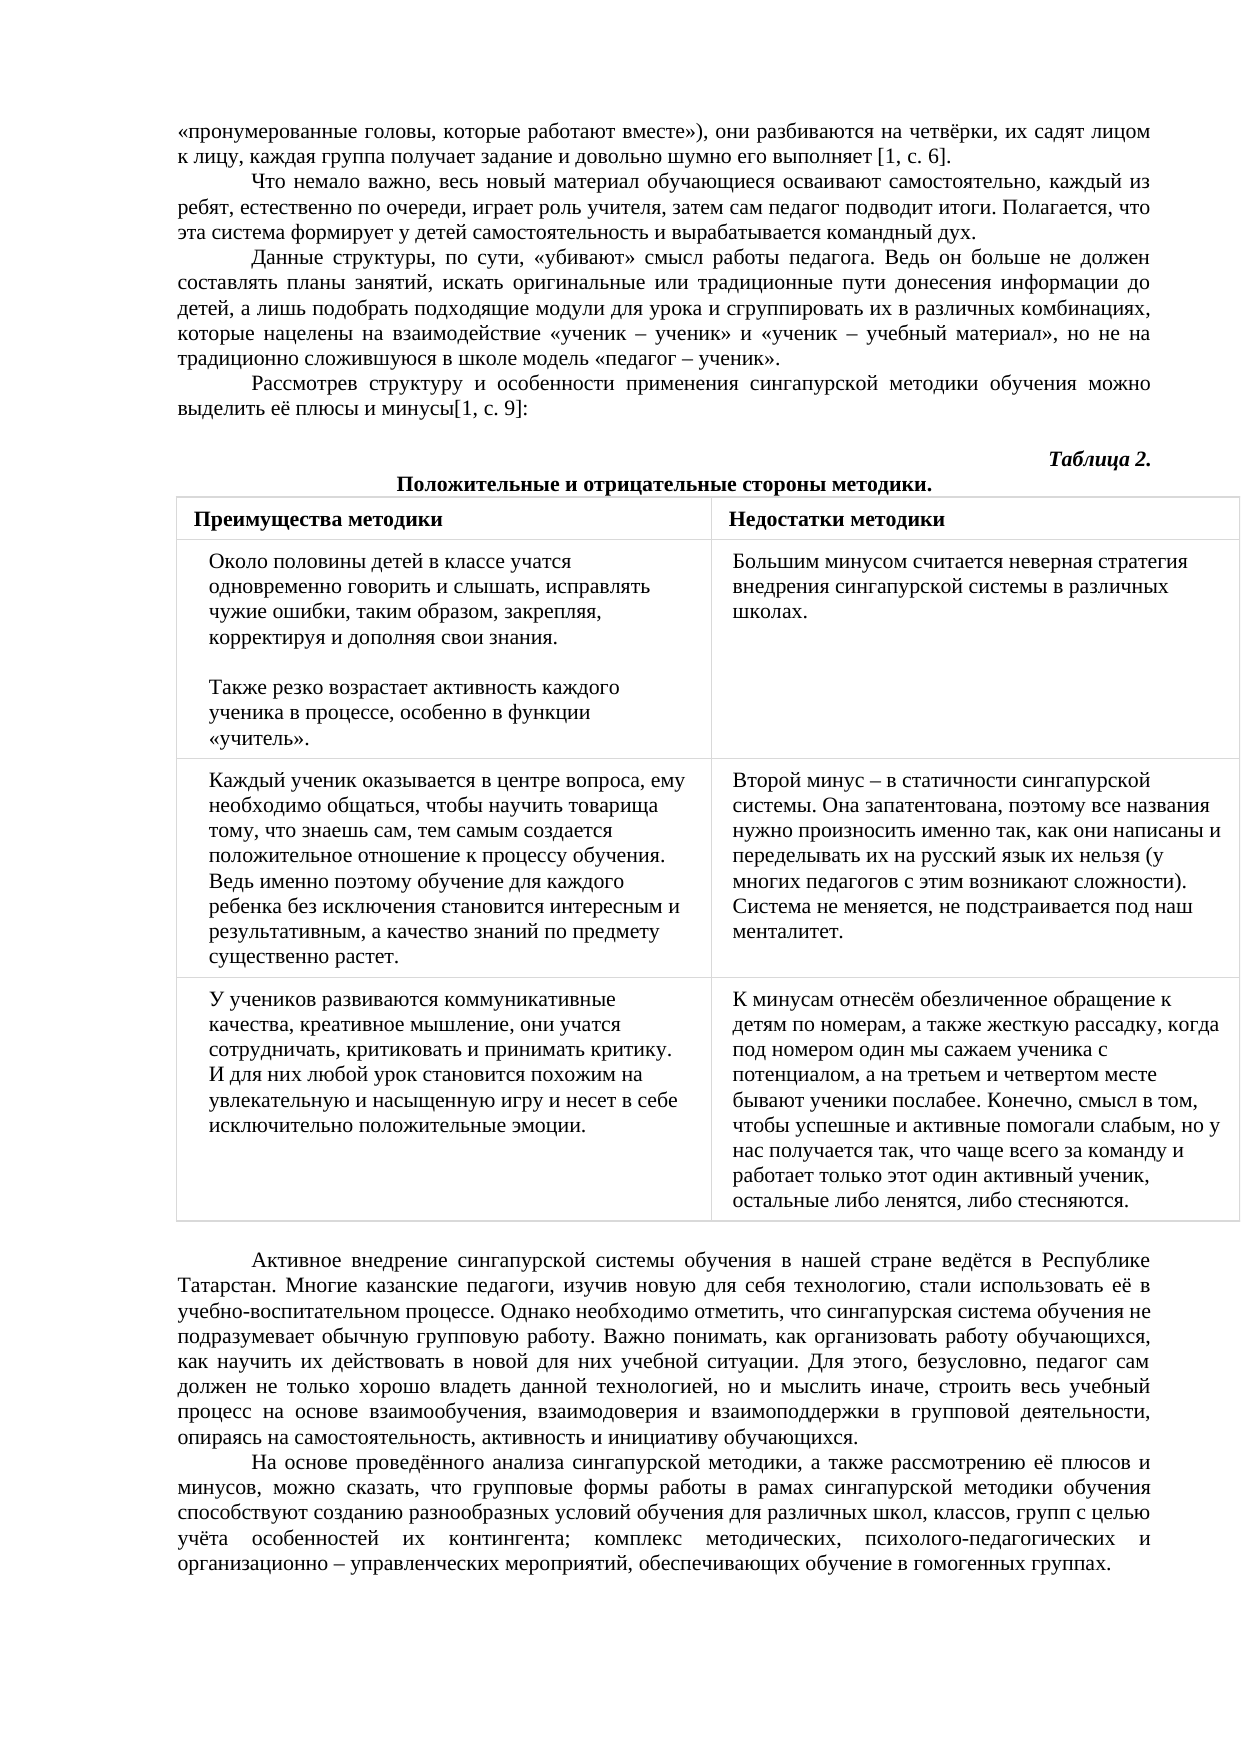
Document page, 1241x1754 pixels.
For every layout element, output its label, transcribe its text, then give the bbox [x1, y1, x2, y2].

text Активное внедрение сингапурской системы обучения в нашей стране ведётся в Республике Татарстан. Многие казанские педагоги, изучив новую для себя технологию, стали использовать её в учебно-воспитательном процессе. Однако необходимо отметить, что сингапурская система обучения не подразумевает обычную групповую работу. Важно понимать, как организовать работу обучающихся, как научить их действовать в новой для них учебной ситуации. Для этого, безусловно, педагог сам должен не только хорошо владеть данной технологией, но и мыслить иначе, строить весь учебный процесс на основе взаимообучения, взаимодоверия и взаимоподдержки в групповой деятельности, опираясь на самостоятельность, активность и инициативу обучающихся. [177, 1247, 1152, 1449]
table_cell Каждый ученик оказывается в центре вопроса, ему необходимо общаться, чтобы научить товарища тому, что знаешь сам, тем самым создается положительное отношение к процессу обучения. Ведь именно поэтому обучение для каждого ребенка без исключения становится интересным и результативным, а качество знаний по предмету существенно растет. [177, 759, 711, 976]
table_cell Большим минусом считается неверная стратегия внедрения сингапурской системы в различных школах. [712, 540, 1239, 757]
table_header Преимущества методики [177, 498, 711, 539]
table_cell У учеников развиваются коммуникативные качества, креативное мышление, они учатся сотрудничать, критиковать и принимать критику. И для них любой урок становится похожим на увлекательную и насыщенную игру и несет в себе исключительно положительные эмоции. [177, 978, 711, 1220]
text Что немало важно, весь новый материал обучающиеся осваивают самостоятельно, каждый из ребят, естественно по очереди, играет роль учителя, затем сам педагог подводит итоги. Полагается, что эта система формирует у детей самостоятельность и вырабатывается командный дух. [177, 168, 1152, 244]
table_cell К минусам отнесём обезличенное обращение к детям по номерам, а также жесткую рассадку, когда под номером один мы сажаем ученика с потенциалом, а на третьем и четвертом месте бывают ученики послабее. Конечно, смысл в том, чтобы успешные и активные помогали слабым, но у нас получается так, что чаще всего за команду и работает только этот один активный ученик, остальные либо ленятся, либо стесняются. [712, 978, 1239, 1220]
table_cell Около половины детей в классе учатся одновременно говорить и слышать, исправлять чужие ошибки, таким образом, закрепляя, корректируя и дополняя свои знания. Также резко возрастает активность каждого ученика в процессе, особенно в функции «учитель». [177, 540, 711, 757]
text Данные структуры, по сути, «убивают» смысл работы педагога. Ведь он больше не должен составлять планы занятий, искать оригинальные или традиционные пути донесения информации до детей, а лишь подобрать подходящие модули для урока и сгруппировать их в различных комбинациях, которые нацелены на взаимодействие «ученик – ученик» и «ученик – учебный материал», но не на традиционно сложившуюся в школе модель «педагог – ученик». [177, 244, 1152, 370]
text На основе проведённого анализа сингапурской методики, а также рассмотрению её плюсов и минусов, можно сказать, что групповые формы работы в рамах сингапурской методики обучения способствуют созданию разнообразных условий обучения для различных школ, классов, групп с целью учёта особенностей их контингента; комплекс методических, психолого-педагогических и организационно – управленческих мероприятий, обеспечивающих обучение в гомогенных группах. [177, 1449, 1152, 1575]
text Рассмотрев структуру и особенности применения сингапурской методики обучения можно выделить её плюсы и минусы[1, с. 9]: [177, 370, 1152, 421]
table_header Недостатки методики [712, 498, 1239, 539]
text Таблица 2. [177, 446, 1152, 471]
table_cell Второй минус – в статичности сингапурской системы. Она запатентована, поэтому все названия нужно произносить именно так, как они написаны и переделывать их на русский язык их нельзя (у многих педагогов с этим возникают сложности). Система не меняется, не подстраивается под наш менталитет. [712, 759, 1239, 976]
text Положительные и отрицательные стороны методики. [177, 471, 1152, 496]
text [177, 118, 1152, 168]
